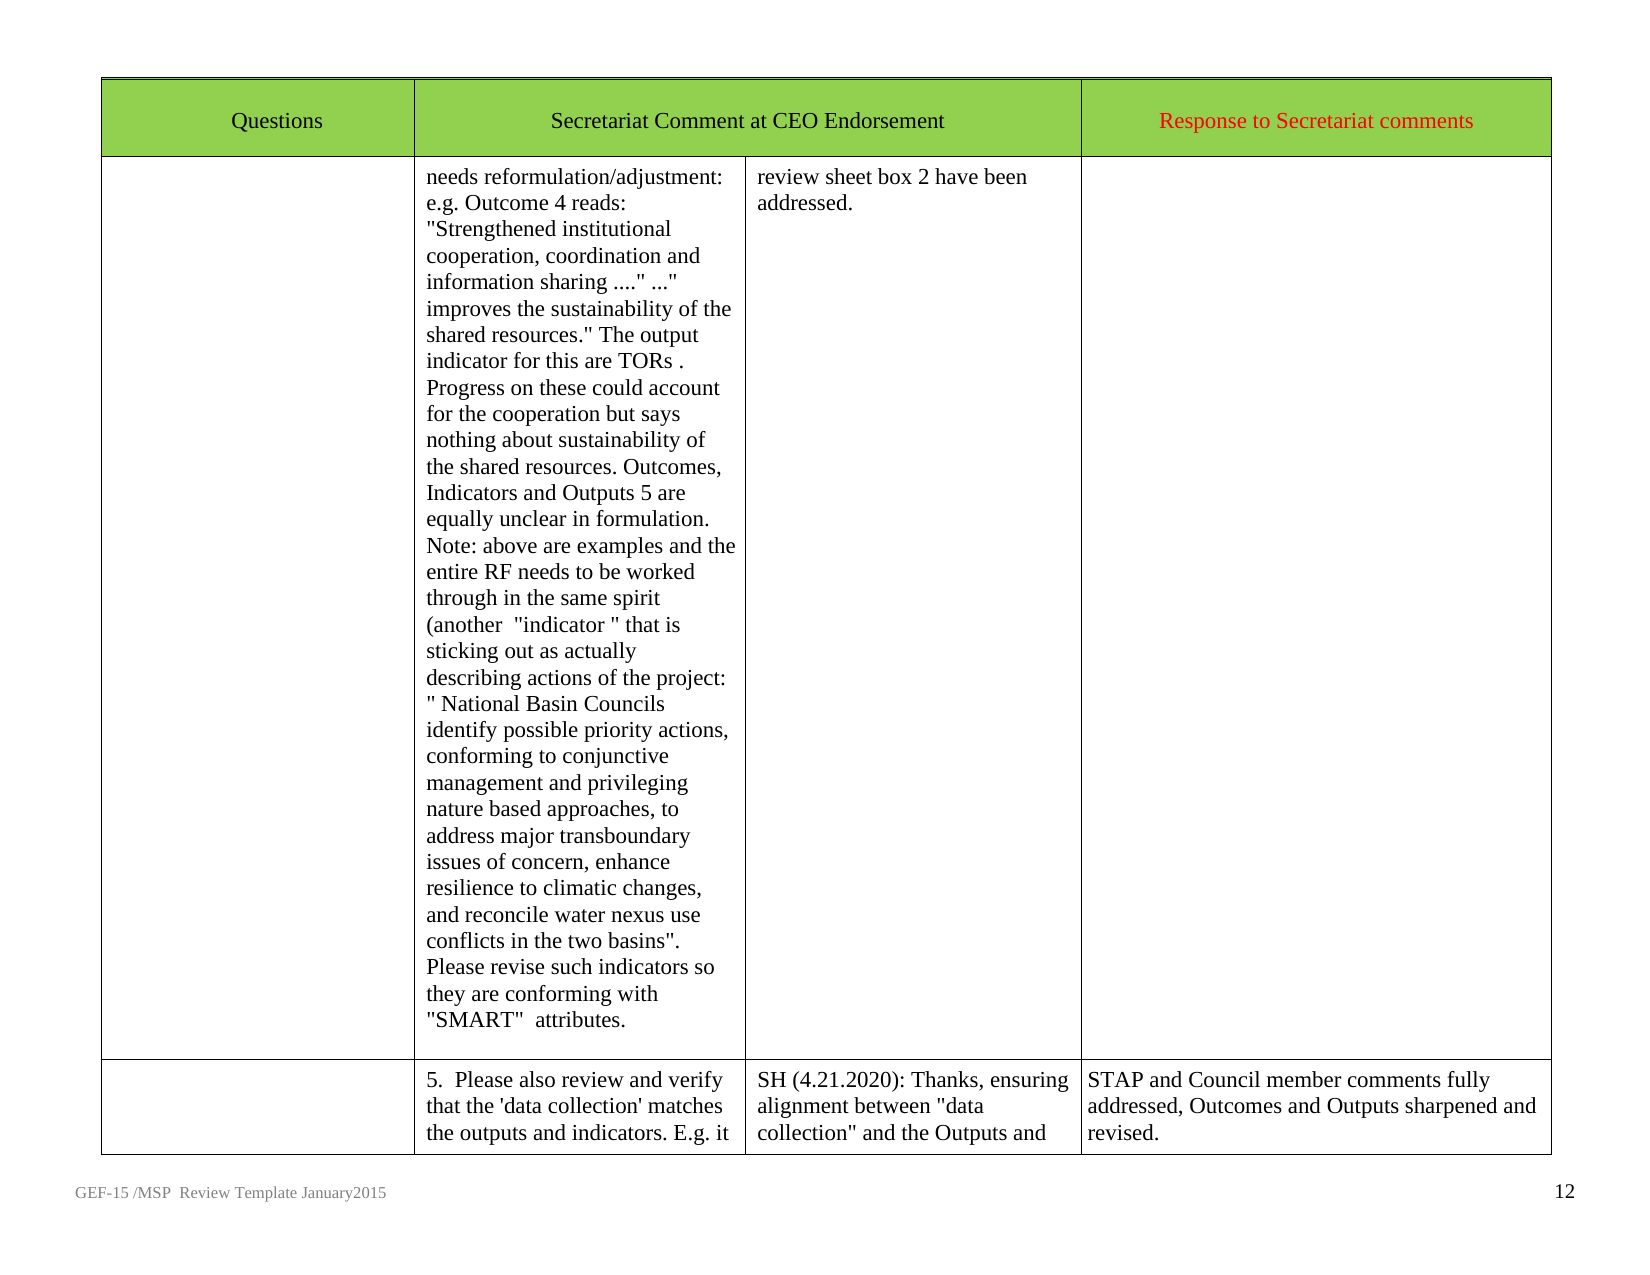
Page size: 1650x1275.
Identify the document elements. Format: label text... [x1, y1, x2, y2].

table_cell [415, 157, 745, 1059]
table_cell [1082, 1060, 1551, 1154]
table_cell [746, 157, 1081, 1059]
table_cell [102, 1060, 414, 1154]
table_header Secretariat Comment at CEO Endorsement [415, 80, 1081, 156]
table_header Response to Secretariat comments [1082, 80, 1551, 156]
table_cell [1082, 157, 1551, 1059]
table_header Questions [102, 80, 414, 156]
table_cell [102, 157, 414, 1059]
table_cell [746, 1060, 1081, 1154]
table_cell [415, 1060, 745, 1154]
